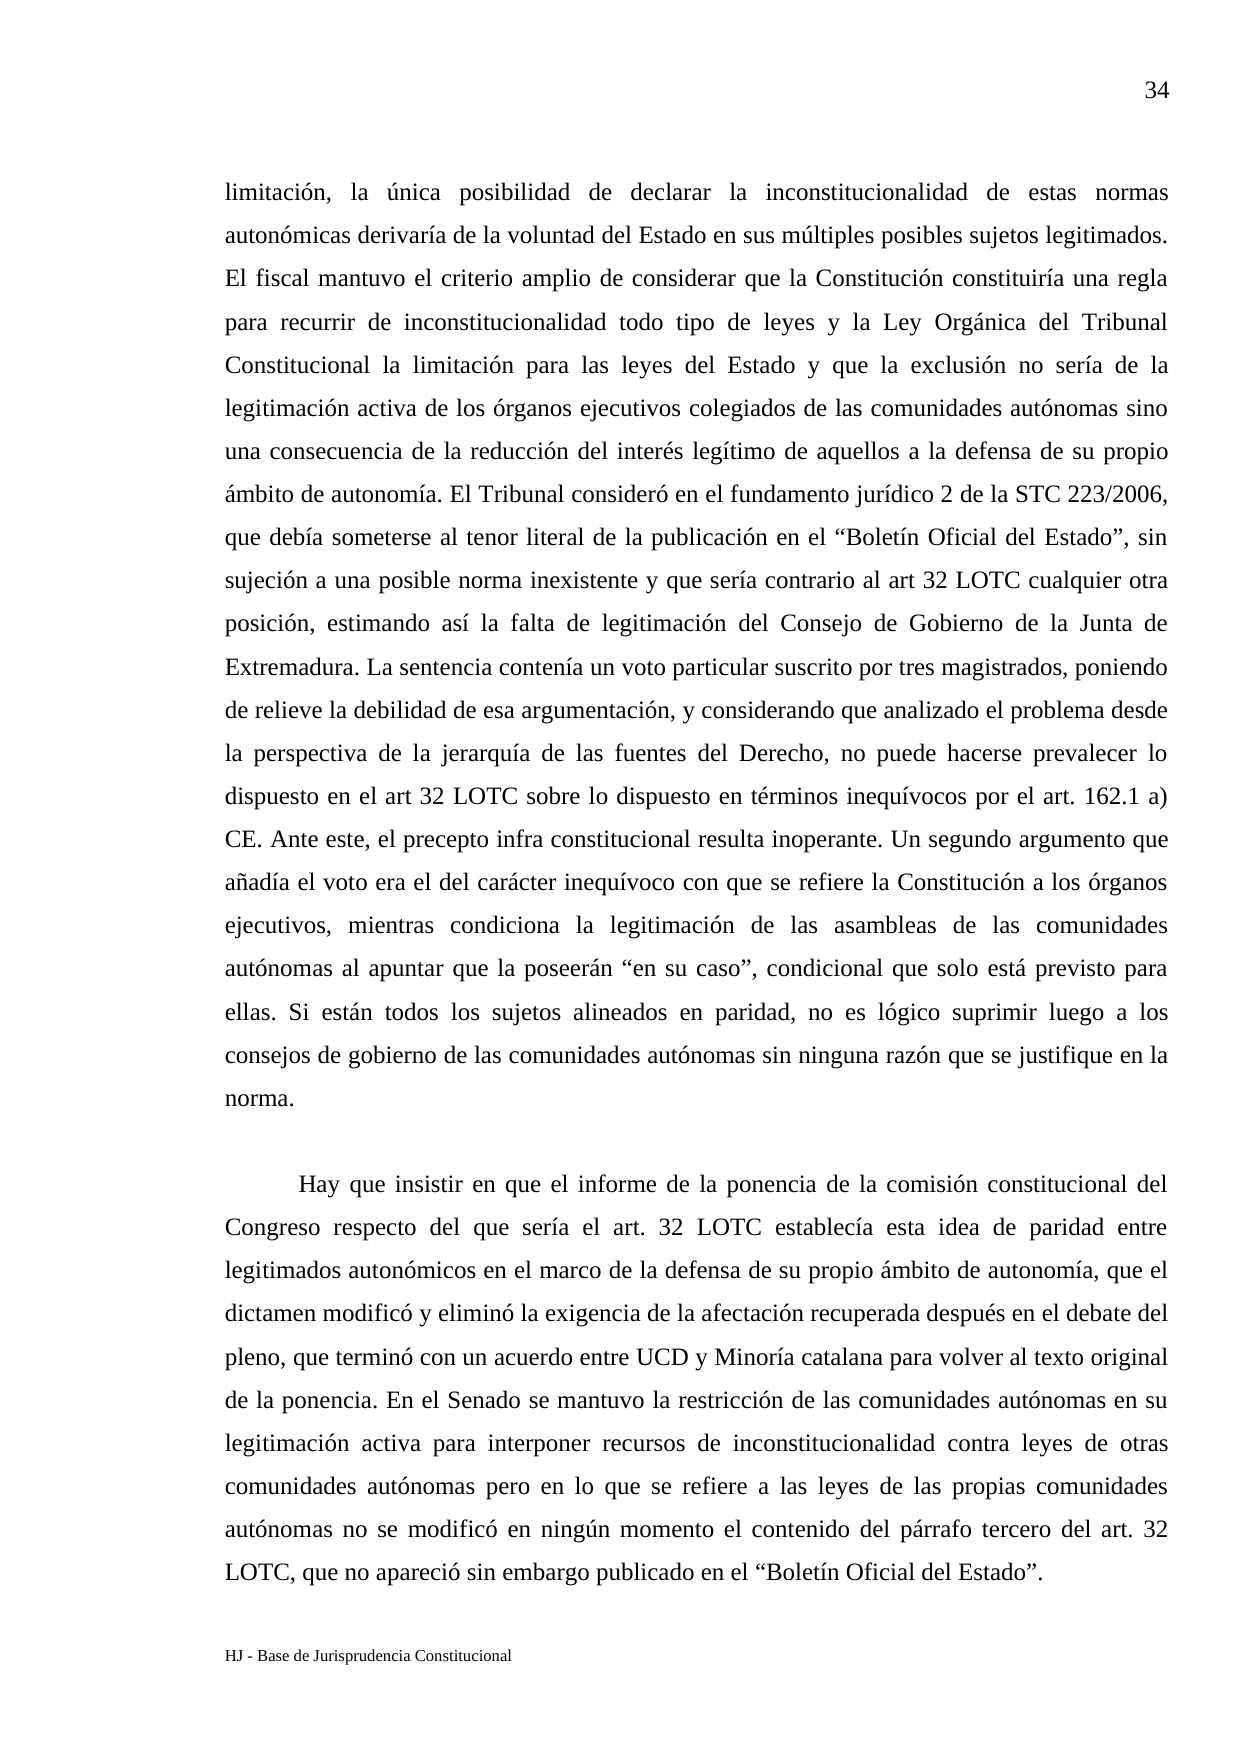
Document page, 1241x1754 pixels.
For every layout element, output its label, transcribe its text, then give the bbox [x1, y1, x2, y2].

text Hay que insistir en que el informe de la ponencia de la comisión constitucional del Congreso respecto del que sería el art. 32 LOTC establecía esta idea de paridad entre legitimados autonómicos en el marco de la defensa de su propio ámbito de autonomía, que el dictamen modificó y eliminó la exigencia de la afectación recuperada después en el debate del pleno, que terminó con un acuerdo entre UCD y Minoría catalana para volver al texto original de la ponencia. En el Senado se mantuvo la restricción de las comunidades autónomas en su legitimación activa para interponer recursos de inconstitucionalidad contra leyes de otras comunidades autónomas pero en lo que se refiere a las leyes de las propias comunidades autónomas no se modificó en ningún momento el contenido del párrafo tercero del art. 32 LOTC, que no apareció sin embargo publicado en el “Boletín Oficial del Estado”. [224, 1169, 1169, 1586]
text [224, 177, 1169, 1112]
